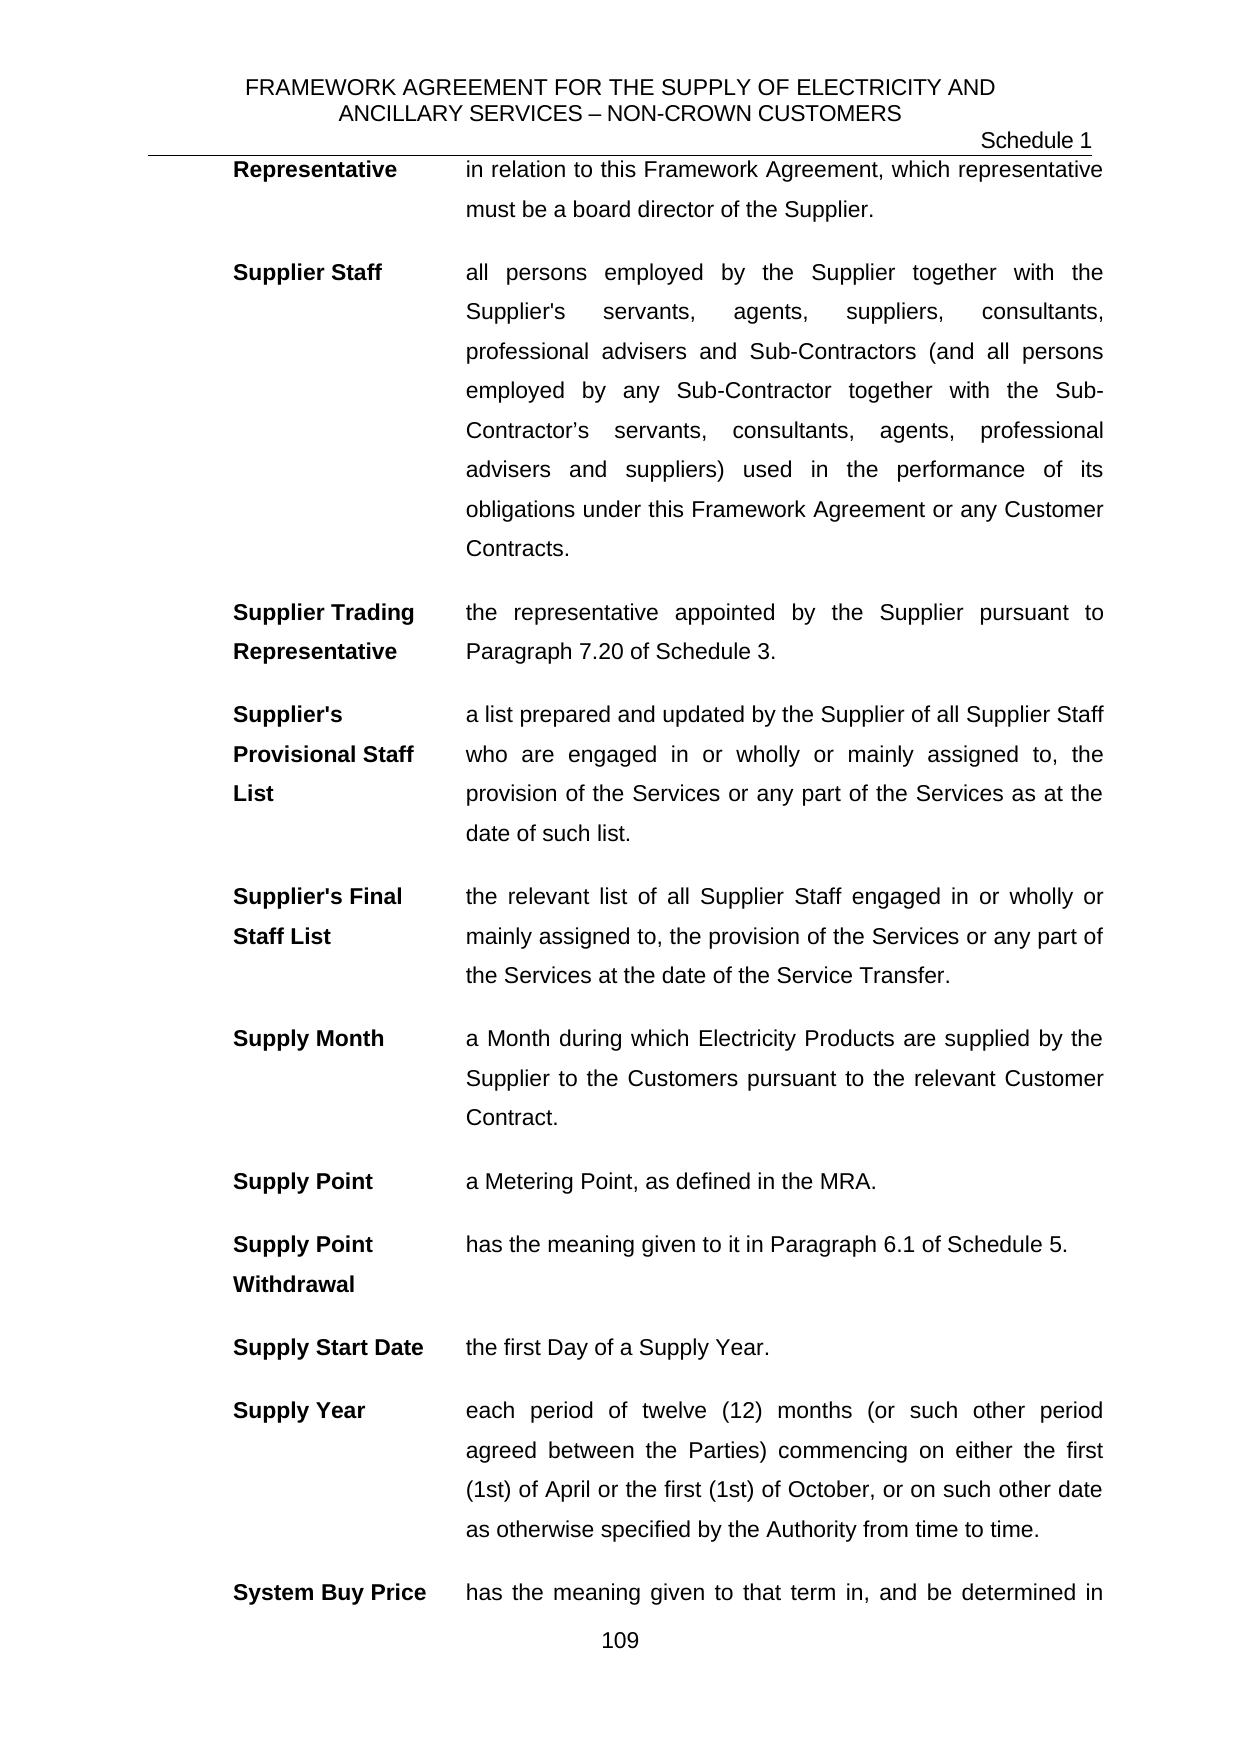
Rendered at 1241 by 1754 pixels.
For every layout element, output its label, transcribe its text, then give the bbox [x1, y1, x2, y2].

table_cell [222, 156, 454, 259]
table_cell a Metering Point, as defined in the MRA. [454, 1168, 1115, 1231]
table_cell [454, 156, 1115, 259]
table_cell Supply Point [222, 1168, 454, 1231]
table_cell all persons employed by the Supplier together with the Supplier's servants, agents, suppliers, consultants, professional advisers and Sub-Contractors (and all persons employed by any Sub-Contractor together with the Sub-Contractor’s servants, consultants, agents, professional advisers and suppliers) used in the performance of its obligations under this Framework Agreement or any Customer Contracts. [454, 259, 1115, 598]
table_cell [454, 1579, 1115, 1605]
table_cell the relevant list of all Supplier Staff engaged in or wholly or mainly assigned to, the provision of the Services or any part of the Services at the date of the Service Transfer. [454, 883, 1115, 1025]
table_cell the first Day of a Supply Year. [454, 1334, 1115, 1397]
table_cell Supply Year [222, 1397, 454, 1579]
table_cell a list prepared and updated by the Supplier of all Supplier Staff who are engaged in or wholly or mainly assigned to, the provision of the Services or any part of the Services as at the date of such list. [454, 701, 1115, 883]
table_cell each period of twelve (12) months (or such other period agreed between the Parties) commencing on either the first (1st) of April or the first (1st) of October, or on such other date as otherwise specified by the Authority from time to time. [454, 1397, 1115, 1579]
table_cell Supply Point Withdrawal [222, 1231, 454, 1334]
table_cell Supplier's Final Staff List [222, 883, 454, 1025]
table_cell Supplier Trading Representative [222, 599, 454, 701]
table_cell Supplier Staff [222, 259, 454, 598]
table_cell Supply Month [222, 1025, 454, 1168]
table_cell a Month during which Electricity Products are supplied by the Supplier to the Customers pursuant to the relevant Customer Contract. [454, 1025, 1115, 1168]
table_cell Supply Start Date [222, 1334, 454, 1397]
table_cell the representative appointed by the Supplier pursuant to Paragraph 7.20 of Schedule 3. [454, 599, 1115, 701]
table_cell System Buy Price [222, 1579, 454, 1605]
table_cell Supplier's Provisional Staff List [222, 701, 454, 883]
table_cell has the meaning given to it in Paragraph 6.1 of Schedule 5. [454, 1231, 1115, 1334]
